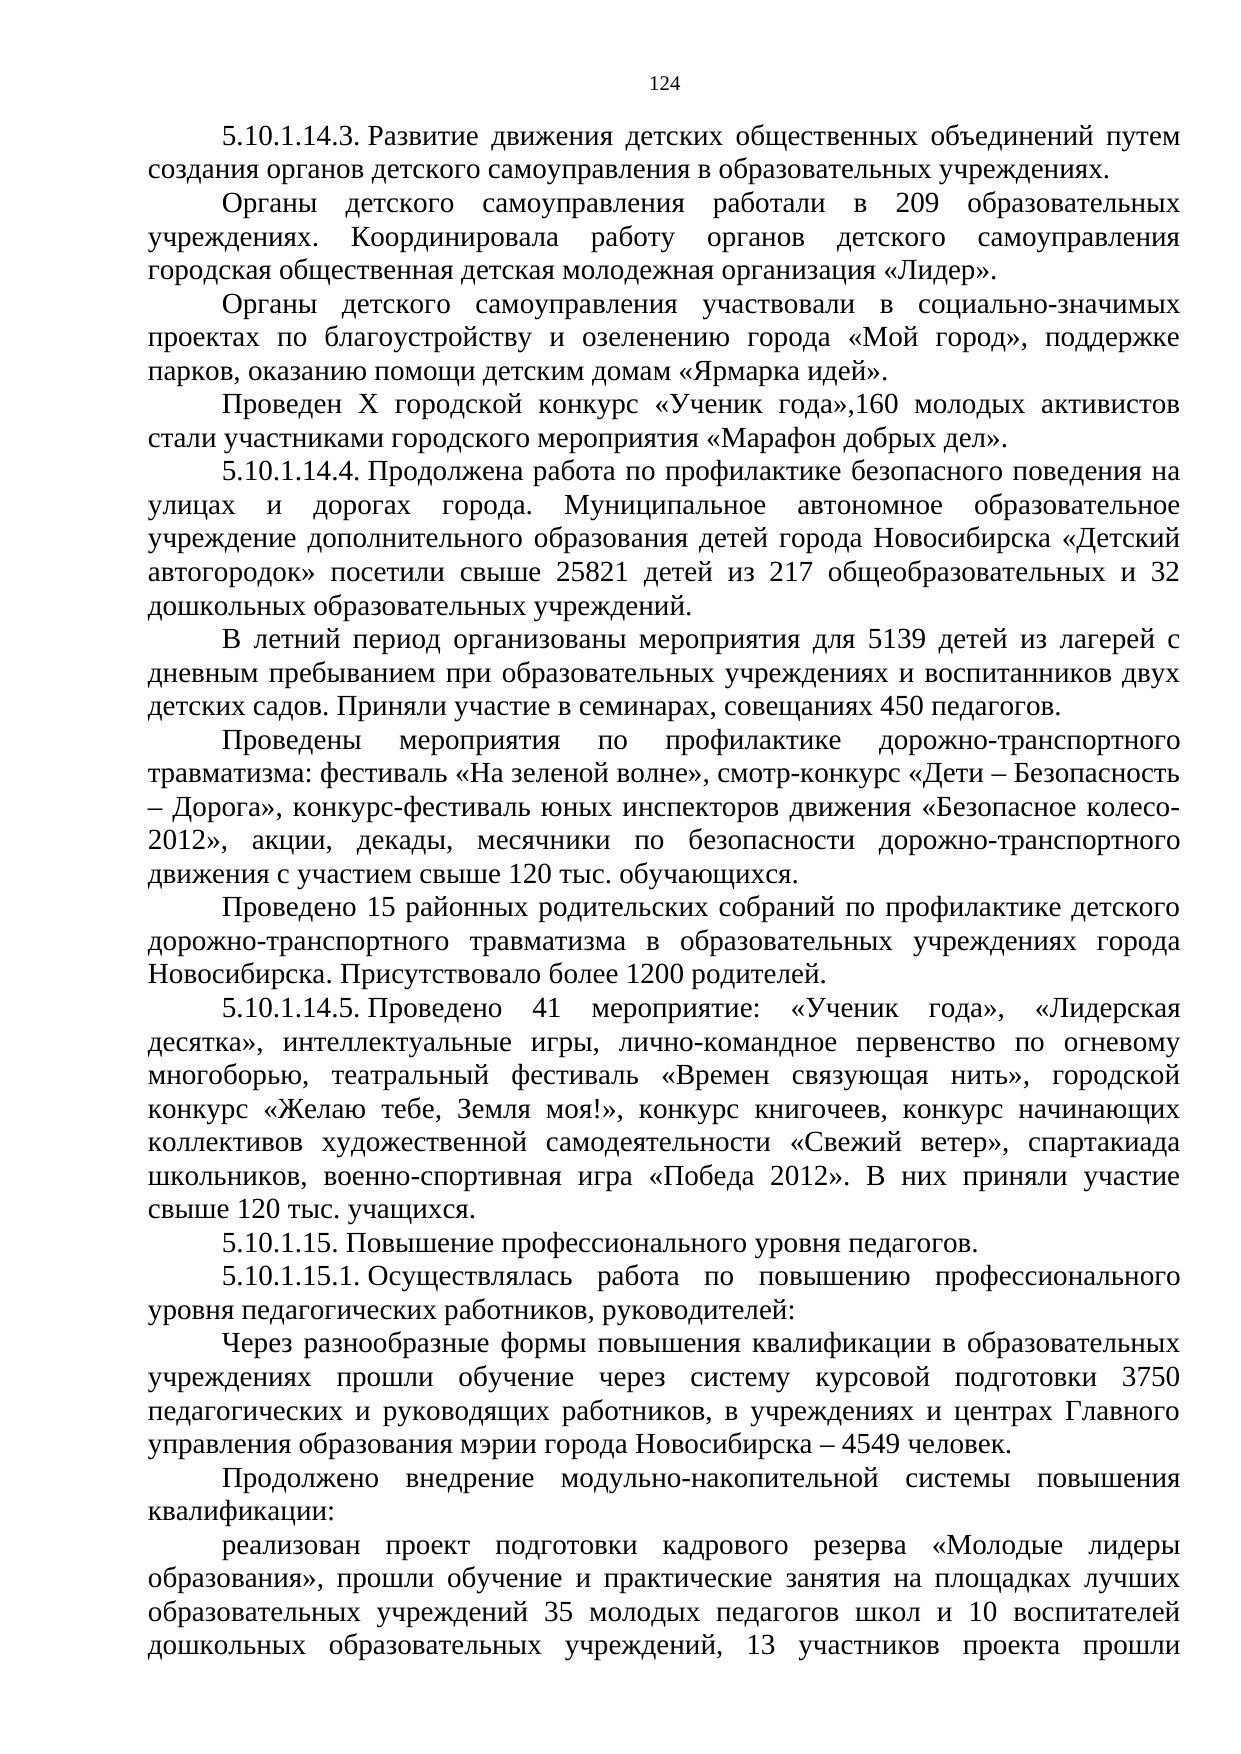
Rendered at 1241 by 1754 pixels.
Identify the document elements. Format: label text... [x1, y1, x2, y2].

text Через разнообразные формы повышения квалификации в образовательных учреждениях прошли обучение через систему курсовой подготовки 3750 педагогических и руководящих работников, в учреждениях и центрах Главного управления образования мэрии города Новосибирска – 4549 человек. [148, 1326, 1181, 1460]
text Органы детского самоуправления участвовали в социально-значимых проектах по благоустройству и озеленению города «Мой город», поддержке парков, оказанию помощи детским домам «Ярмарка идей». [148, 286, 1181, 386]
text 5.10.1.14.4. Продолжена работа по профилактике безопасного поведения на улицах и дорогах города. Муниципальное автономное образовательное учреждение дополнительного образования детей города Новосибирска «Детский автогородок» посетили свыше 25821 детей из 217 общеобразовательных и 32 дошкольных образовательных учреждений. [148, 453, 1181, 621]
text Продолжено внедрение модульно-накопительной системы повышения квалификации: [148, 1460, 1181, 1527]
text 5.10.1.15. Повышение профессионального уровня педагогов. [148, 1225, 1181, 1258]
text Проведены мероприятия по профилактике дорожно-транспортного травматизма: фестиваль «На зеленой волне», смотр-конкурс «Дети – Безопасность – Дорога», конкурс-фестиваль юных инспекторов движения «Безопасное колесо-2012», акции, декады, месячники по безопасности дорожно-транспортного движения с участием свыше 120 тыс. обучающихся. [148, 722, 1181, 889]
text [148, 1527, 1181, 1661]
text В летний период организованы мероприятия для 5139 детей из лагерей с дневным пребыванием при образовательных учреждениях и воспитанников двух детских садов. Приняли участие в семинарах, совещаниях 450 педагогов. [148, 621, 1181, 722]
text Органы детского самоуправления работали в 209 образовательных учреждениях. Координировала работу органов детского самоуправления городская общественная детская молодежная организация «Лидер». [148, 185, 1181, 286]
text Проведено 15 районных родительских собраний по профилактике детского дорожно-транспортного травматизма в образовательных учреждениях города Новосибирска. Присутствовало более 1200 родителей. [148, 889, 1181, 990]
text Проведен Х городской конкурс «Ученик года»,160 молодых активистов стали участниками городского мероприятия «Марафон добрых дел». [148, 386, 1181, 453]
text 5.10.1.14.5. Проведено 41 мероприятие: «Ученик года», «Лидерская десятка», интеллектуальные игры, лично-командное первенство по огневому многоборью, театральный фестиваль «Времен связующая нить», городской конкурс «Желаю тебе, Земля моя!», конкурс книгочеев, конкурс начинающих коллективов художественной самодеятельности «Свежий ветер», спартакиада школьников, военно-спортивная игра «Победа 2012». В них приняли участие свыше 120 тыс. учащихся. [148, 990, 1181, 1225]
text 5.10.1.14.3. Развитие движения детских общественных объединений путем создания органов детского самоуправления в образовательных учреждениях. [148, 118, 1181, 185]
text 5.10.1.15.1. Осуществлялась работа по повышению профессионального уровня педагогических работников, руководителей: [148, 1258, 1181, 1326]
